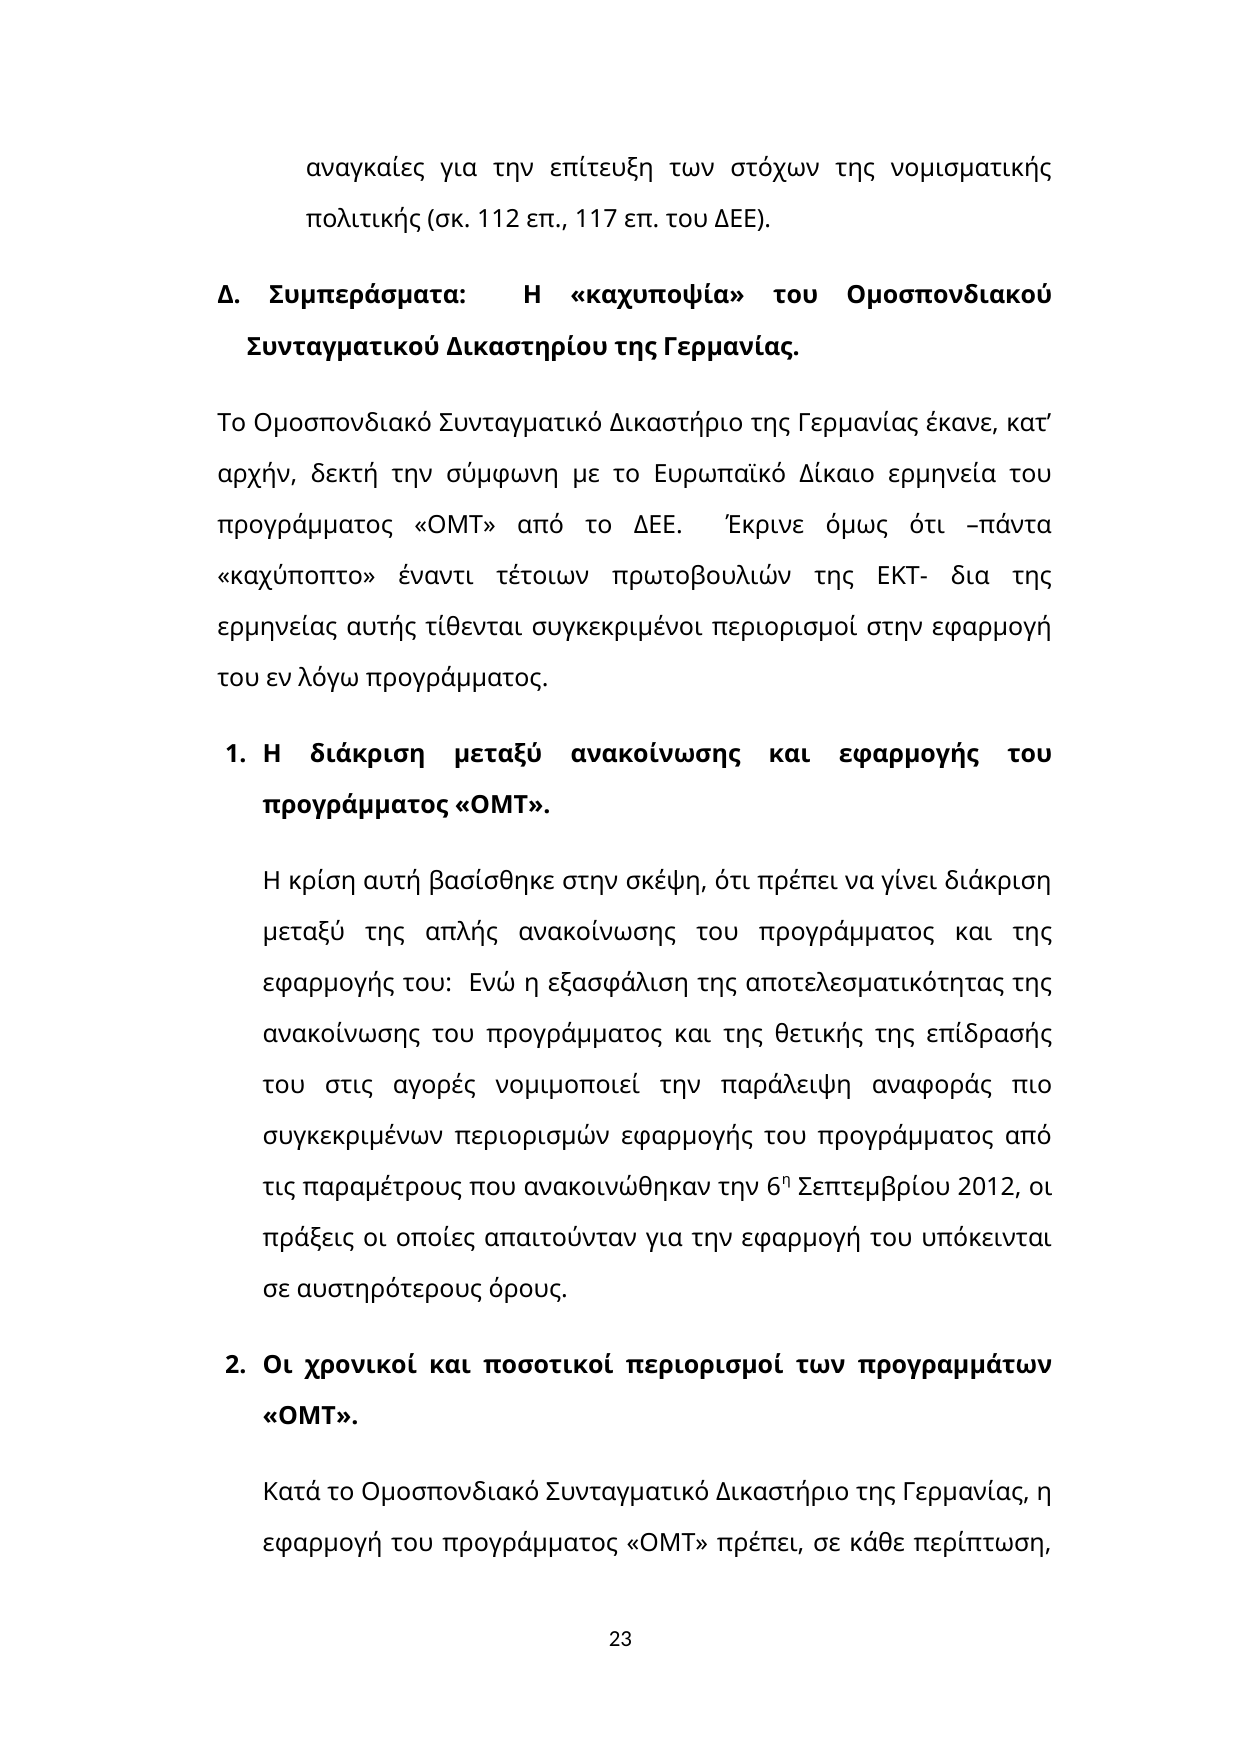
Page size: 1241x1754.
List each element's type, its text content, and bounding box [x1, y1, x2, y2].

list Η διάκριση μεταξύ ανακοίνωσης και εφαρμογής του προγράμματος «ΟΜΤ». [225, 735, 1053, 821]
text Δ. Συμπεράσματα: Η «καχυποψία» του Ομοσπονδιακού Συνταγματικού Δικαστηρίου της Γερμανίας. [217, 277, 1053, 362]
text Το Ομοσπονδιακό Συνταγματικό Δικαστήριο της Γερμανίας έκανε, κατ’ αρχήν, δεκτή την σύμφωνη με το Ευρωπαϊκό Δίκαιο ερμηνεία του προγράμματος «ΟΜΤ» από το ΔΕΕ. Έκρινε όμως ότι –πάντα «καχύποπτο» έναντι τέτοιων πρωτοβουλιών της ΕΚΤ- δια της ερμηνείας αυτής τίθενται συγκεκριμένοι περιορισμοί στην εφαρμογή του εν λόγω προγράμματος. [217, 404, 1053, 693]
list Οι χρονικοί και ποσοτικοί περιορισμοί των προγραμμάτων «ΟΜΤ». [225, 1347, 1053, 1432]
list Η κρίση αυτή βασίσθηκε στην σκέψη, ότι πρέπει να γίνει διάκριση μεταξύ της απλής ανακοίνωσης του προγράμματος και της εφαρμογής του: Ενώ η εξασφάλιση της αποτελεσματικότητας της ανακοίνωσης του προγράμματος και της θετικής της επίδρασής του στις αγορές νομιμοποιεί την παράλειψη αναφοράς πιο συγκεκριμένων περιορισμών εφαρμογής του προγράμματος από τις παραμέτρους που ανακοινώθηκαν την 6η Σεπτεμβρίου 2012, οι πράξεις οι οποίες απαιτούνταν για την εφαρμογή του υπόκεινται σε αυστηρότερους όρους. [262, 862, 1053, 1305]
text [262, 1474, 1053, 1559]
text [276, 150, 1053, 235]
